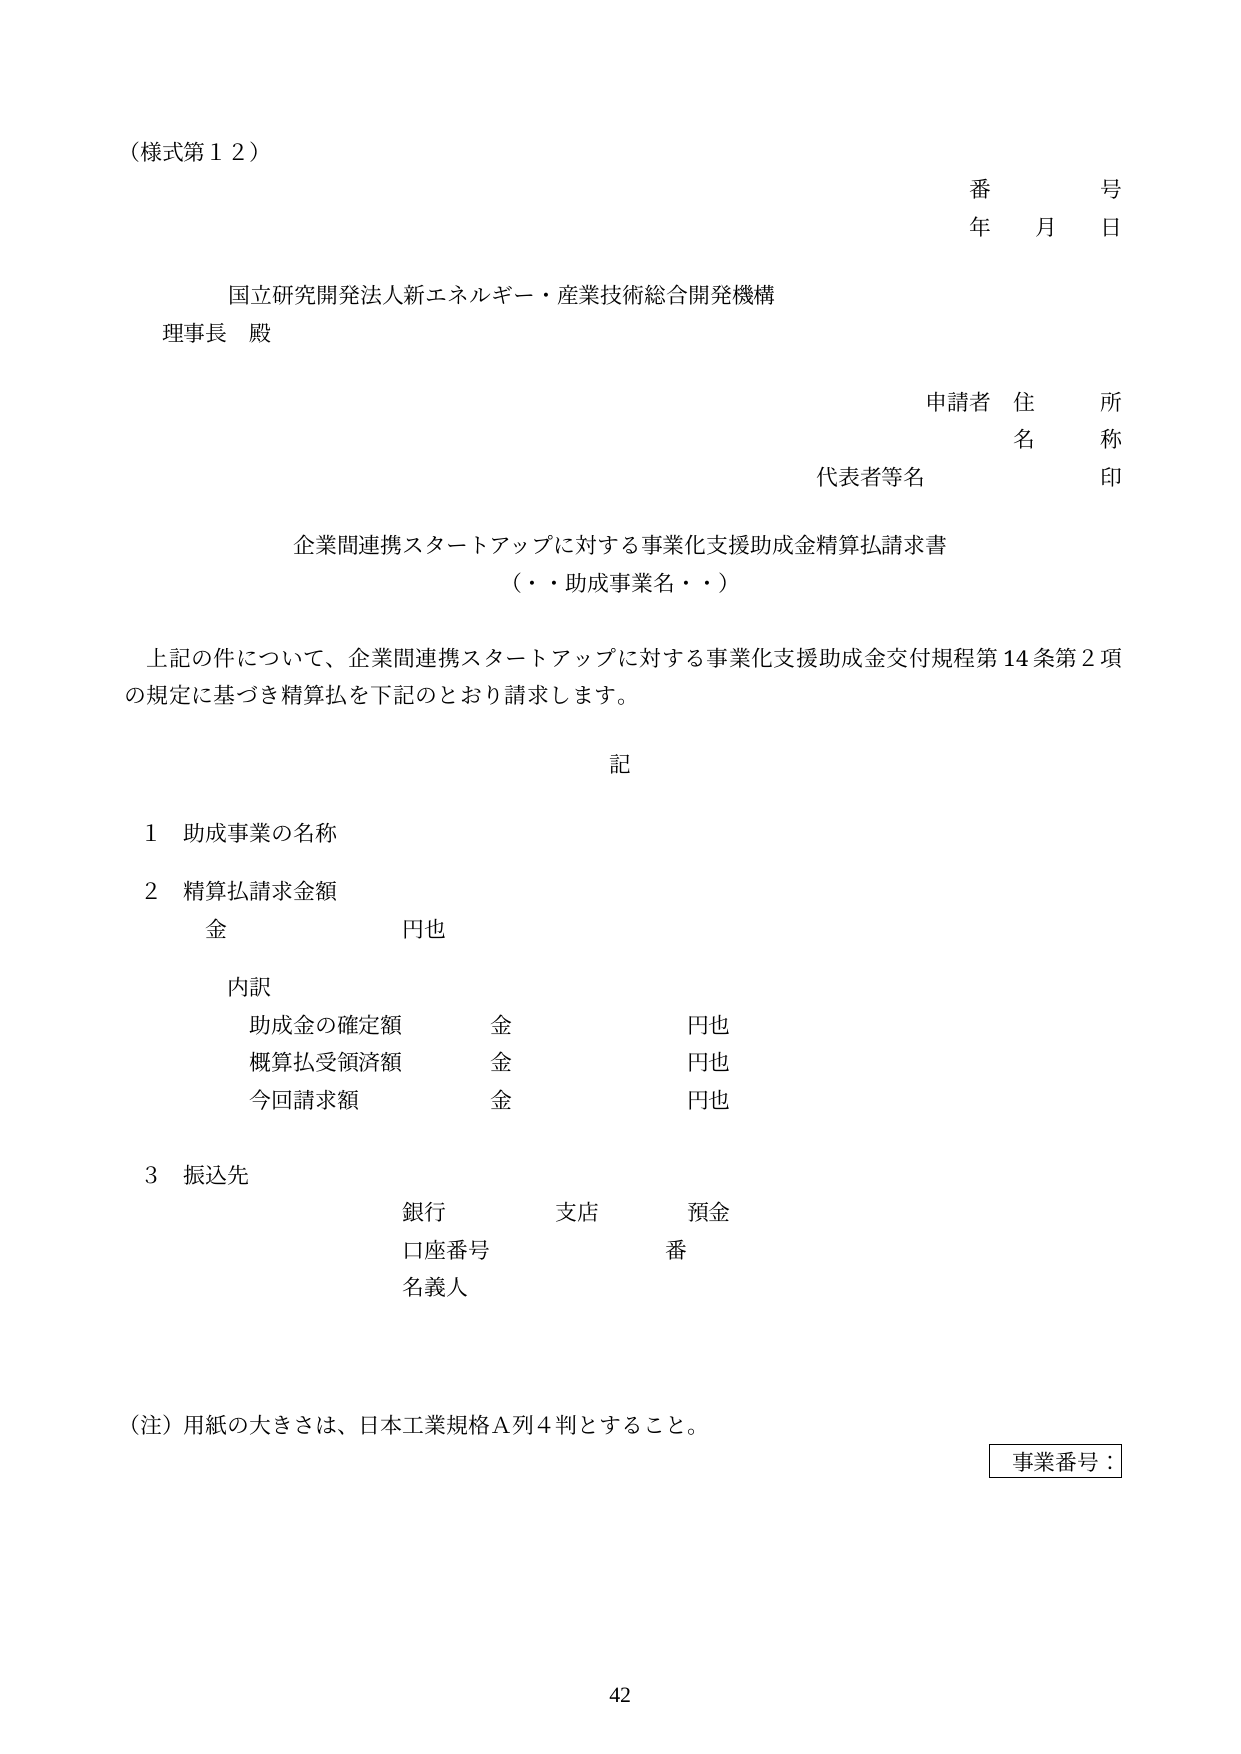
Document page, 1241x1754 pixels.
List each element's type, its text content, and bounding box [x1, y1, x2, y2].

text ３ 振込先 [118, 1155, 1122, 1192]
text 上記の件について、企業間連携スタートアップに対する事業化支援助成金交付規程第14条第２項の規定に基づき精算払を下記のとおり請求します。 [118, 638, 1122, 713]
text （様式第１２） [118, 132, 1122, 169]
text 国立研究開発法人新エネルギー・産業技術総合開発機構 [207, 276, 1122, 313]
text 代表者等名 印 [118, 457, 1122, 494]
text 理事長 殿 [118, 313, 1122, 351]
text 助成金の確定額 金 円也 [118, 1005, 1122, 1042]
text 年 月 日 [118, 207, 1122, 244]
text 事業番号： [118, 1442, 1122, 1480]
text 番 号 [118, 169, 1122, 207]
text 名 称 [118, 419, 1122, 457]
text 概算払受領済額 金 円也 [118, 1042, 1122, 1080]
text 内訳 [118, 967, 1122, 1005]
text （注）用紙の大きさは、日本工業規格Ａ列４判とすること。 [118, 1405, 1122, 1442]
subtitle 記 [118, 744, 1122, 782]
text 銀行 支店 預金 [118, 1192, 1122, 1230]
text 申請者 住 所 [118, 382, 1122, 419]
text （・・助成事業名・・） [118, 563, 1122, 601]
text 金 円也 [118, 909, 1122, 947]
text 名義人 [118, 1267, 1122, 1305]
text ２ 精算払請求金額 [118, 872, 1122, 909]
text １ 助成事業の名称 [118, 813, 1122, 851]
text 口座番号 番 [118, 1230, 1122, 1267]
text 企業間連携スタートアップに対する事業化支援助成金精算払請求書 [118, 526, 1122, 563]
text 今回請求額 金 円也 [118, 1080, 1122, 1117]
